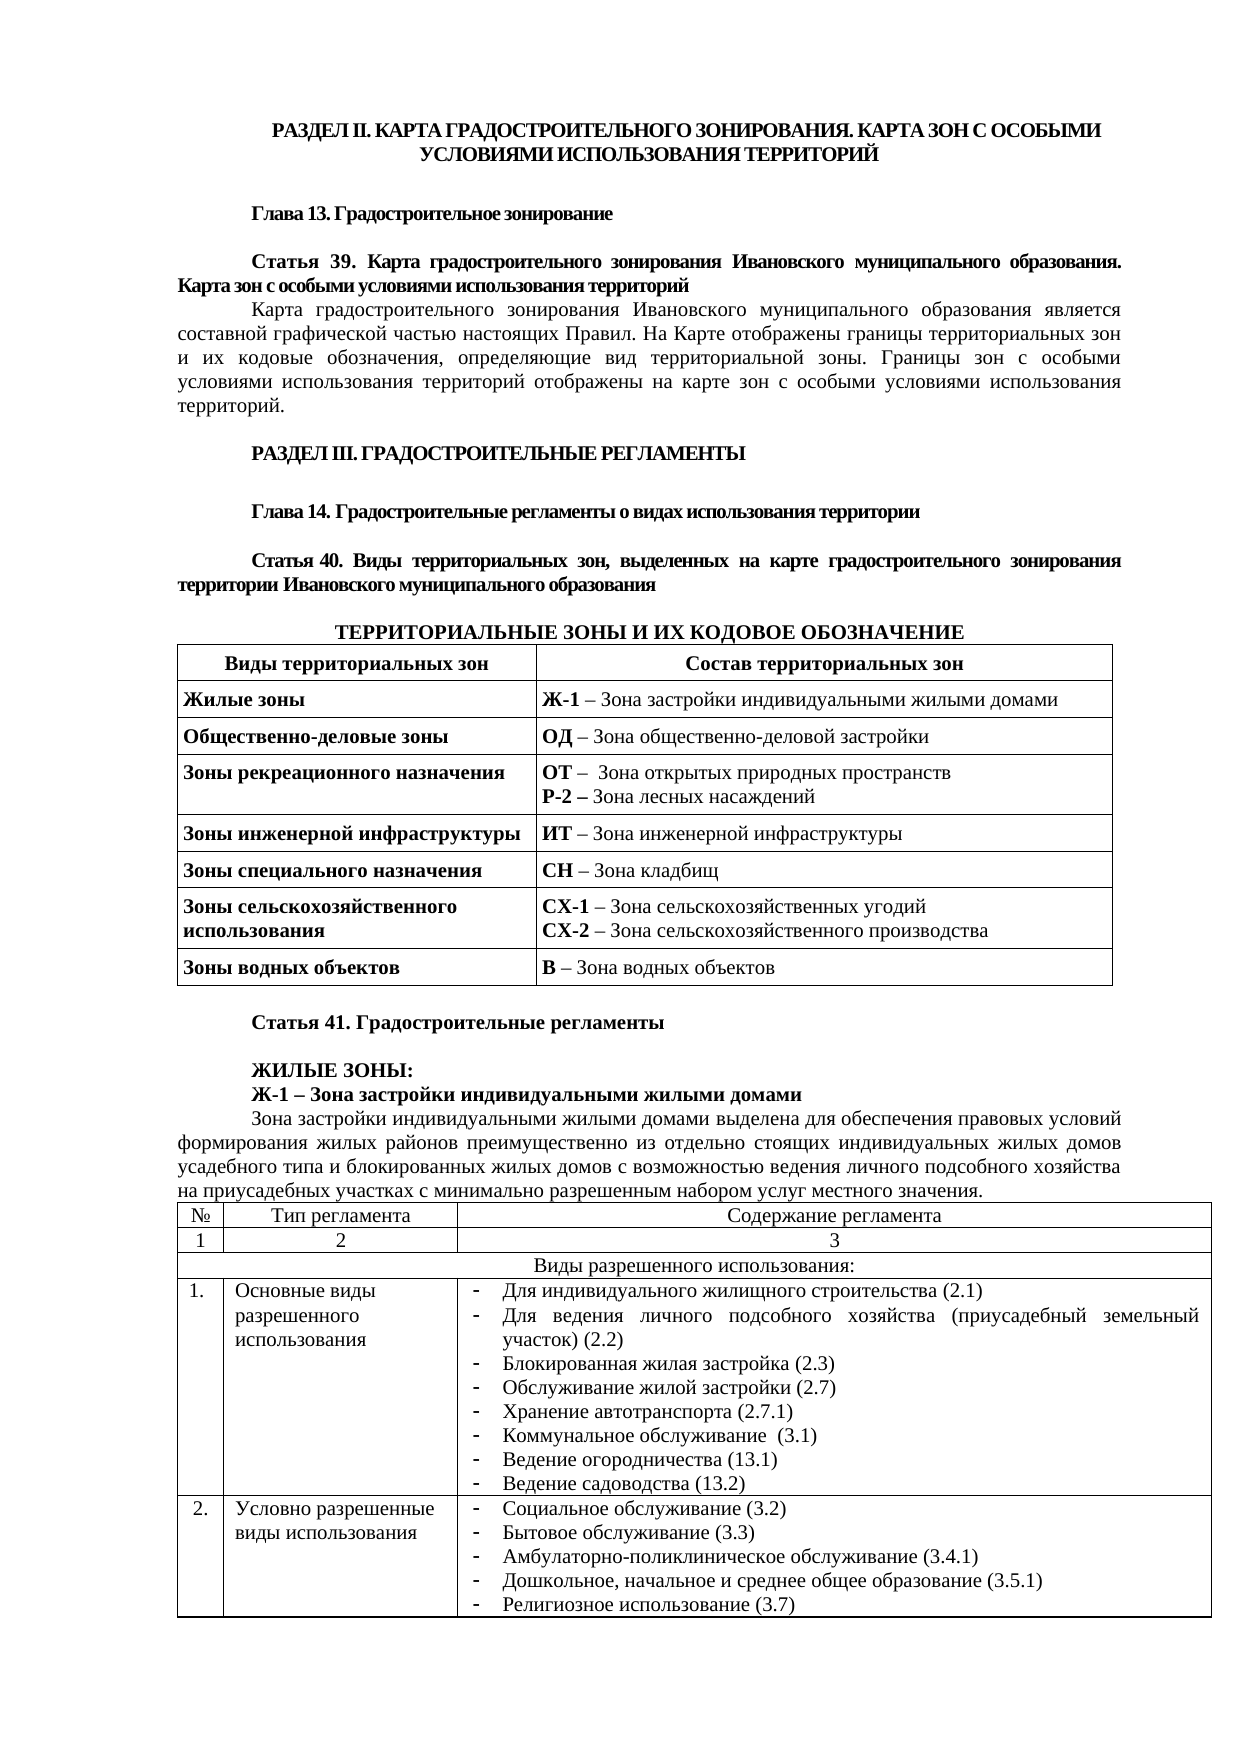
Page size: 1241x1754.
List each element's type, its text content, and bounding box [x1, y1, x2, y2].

table_header Тип регламента [224, 1203, 457, 1227]
text ЖИЛЫЕ ЗОНЫ: [177, 1058, 1122, 1082]
text Ж-1 – Зона застройки индивидуальными жилыми домами [177, 1082, 1122, 1106]
table_cell Для индивидуального жилищного строительства (2.1) Для ведения личного подсобного хозяйства (приусадебный земельный участок) (2.2) Блокированная жилая застройка (2.3) Обслуживание жилой застройки (2.7) Хранение автотранспорта (2.7.1) Коммунальное обслуживание (3.1) Ведение огородничества (13.1) Ведение садоводства (13.2) [458, 1279, 1211, 1495]
subtitle РАЗДЕЛ II. КАРТА ГРАДОСТРОИТЕЛЬНОГО ЗОНИРОВАНИЯ. КАРТА ЗОН С ОСОБЫМИ УСЛОВИЯМИ ИСПОЛЬЗОВАНИЯ ТЕРРИТОРИЙ [177, 118, 1122, 166]
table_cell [458, 1496, 1211, 1616]
table_cell Ж-1 – Зона застройки индивидуальными жилыми домами [537, 681, 1112, 717]
table_cell Зоны сельскохозяйственного использования [178, 888, 536, 948]
text Зона застройки индивидуальными жилыми домами выделена для обеспечения правовых условий формирования жилых районов преимущественно из отдельно стоящих индивидуальных жилых домов усадебного типа и блокированных жилых домов с возможностью ведения личного подсобного хозяйства на приусадебных участках с минимально разрешенным набором услуг местного значения. [177, 1106, 1122, 1202]
table_cell Зоны водных объектов [178, 949, 536, 984]
text Статья 41. Градостроительные регламенты [177, 1009, 1122, 1034]
table_cell СН – Зона кладбищ [537, 852, 1112, 887]
table_cell 1. [178, 1279, 223, 1495]
table_cell ОД – Зона общественно-деловой застройки [537, 718, 1112, 753]
table_cell СХ-1 – Зона сельскохозяйственных угодий СХ-2 – Зона сельскохозяйственного производства [537, 888, 1112, 948]
text ТЕРРИТОРИАЛЬНЫЕ ЗОНЫ И ИХ КОДОВОЕ ОБОЗНАЧЕНИЕ [177, 620, 1122, 644]
table_cell 3 [458, 1228, 1211, 1252]
table_cell Зоны инженерной инфраструктуры [178, 815, 536, 851]
table_cell Основные виды разрешенного использования [224, 1279, 457, 1495]
table_cell 2. [178, 1496, 223, 1616]
text Статья 39. Карта градостроительного зонирования Ивановского муниципального образования. Карта зон с особыми условиями использования территорий [177, 249, 1122, 297]
table_cell В – Зона водных объектов [537, 949, 1112, 984]
text Статья 40. Виды территориальных зон, выделенных на карте градостроительного зонирования территории Ивановского муниципального образования [177, 548, 1122, 596]
table_cell Общественно-деловые зоны [178, 718, 536, 753]
table_header № [178, 1203, 223, 1227]
table_cell Жилые зоны [178, 681, 536, 717]
table_cell Зоны рекреационного назначения [178, 755, 536, 814]
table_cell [224, 1496, 457, 1616]
subtitle РАЗДЕЛ III. ГРАДОСТРОИТЕЛЬНЫЕ РЕГЛАМЕНТЫ [177, 441, 1122, 465]
table_header Виды территориальных зон [178, 645, 536, 680]
text Глава 13. Градостроительное зонирование [177, 187, 1122, 224]
table_cell Виды разрешенного использования: [178, 1253, 1211, 1277]
table_cell 2 [224, 1228, 457, 1252]
table_header Содержание регламента [458, 1203, 1211, 1227]
text Карта градостроительного зонирования Ивановского муниципального образования является составной графической частью настоящих Правил. На Карте отображены границы территориальных зон и их кодовые обозначения, определяющие вид территориальной зоны. Границы зон с особыми условиями использования территорий отображены на карте зон с особыми условиями использования территорий. [177, 297, 1122, 417]
text Глава 14. Градостроительные регламенты о видах использования территории [177, 486, 1122, 523]
table_cell ОТ – Зона открытых природных пространств Р-2 – Зона лесных насаждений [537, 755, 1112, 814]
table_cell ИТ – Зона инженерной инфраструктуры [537, 815, 1112, 851]
table_cell Зоны специального назначения [178, 852, 536, 887]
table_header Состав территориальных зон [537, 645, 1112, 680]
table_cell 1 [178, 1228, 223, 1252]
